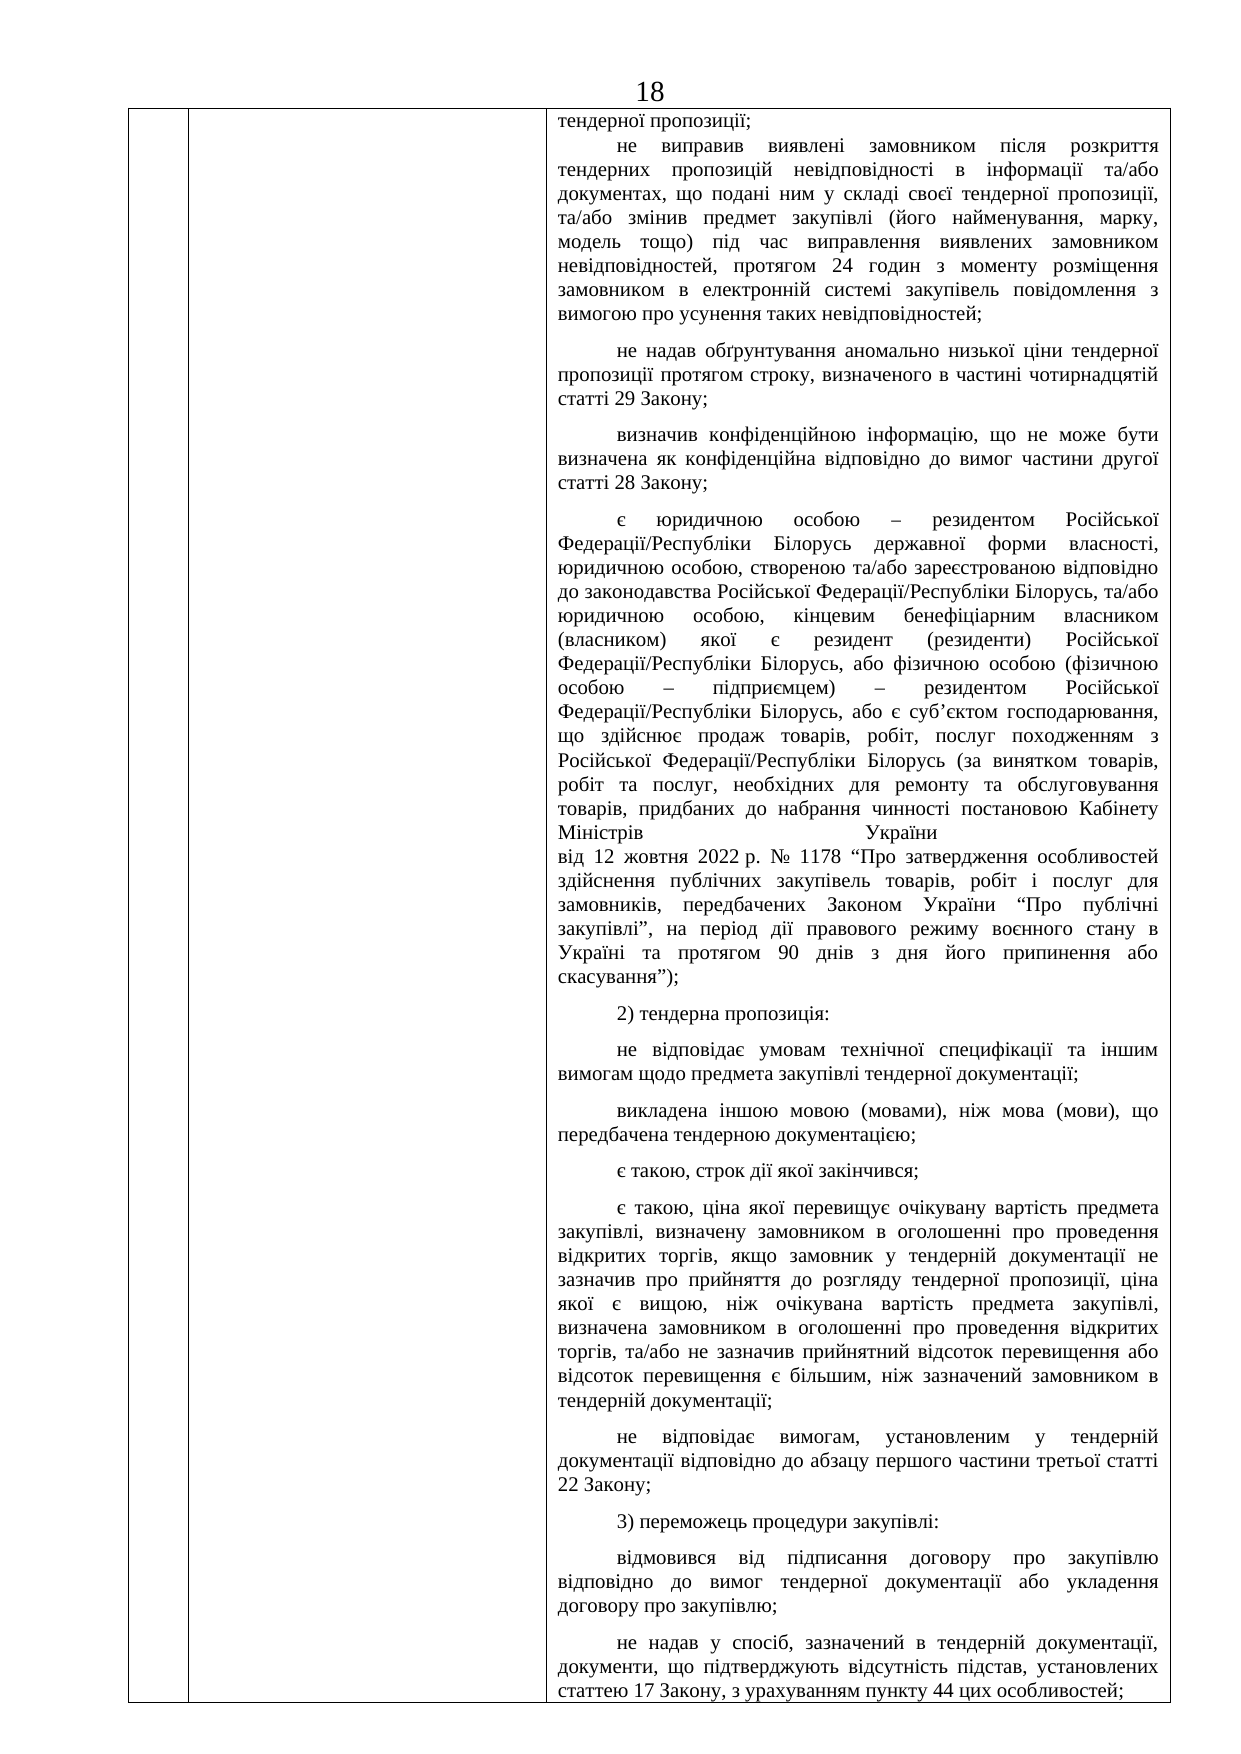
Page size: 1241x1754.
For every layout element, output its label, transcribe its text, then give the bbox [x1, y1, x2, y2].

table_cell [547, 109, 1170, 1702]
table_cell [189, 109, 546, 1702]
table_cell 4 [129, 109, 188, 1702]
